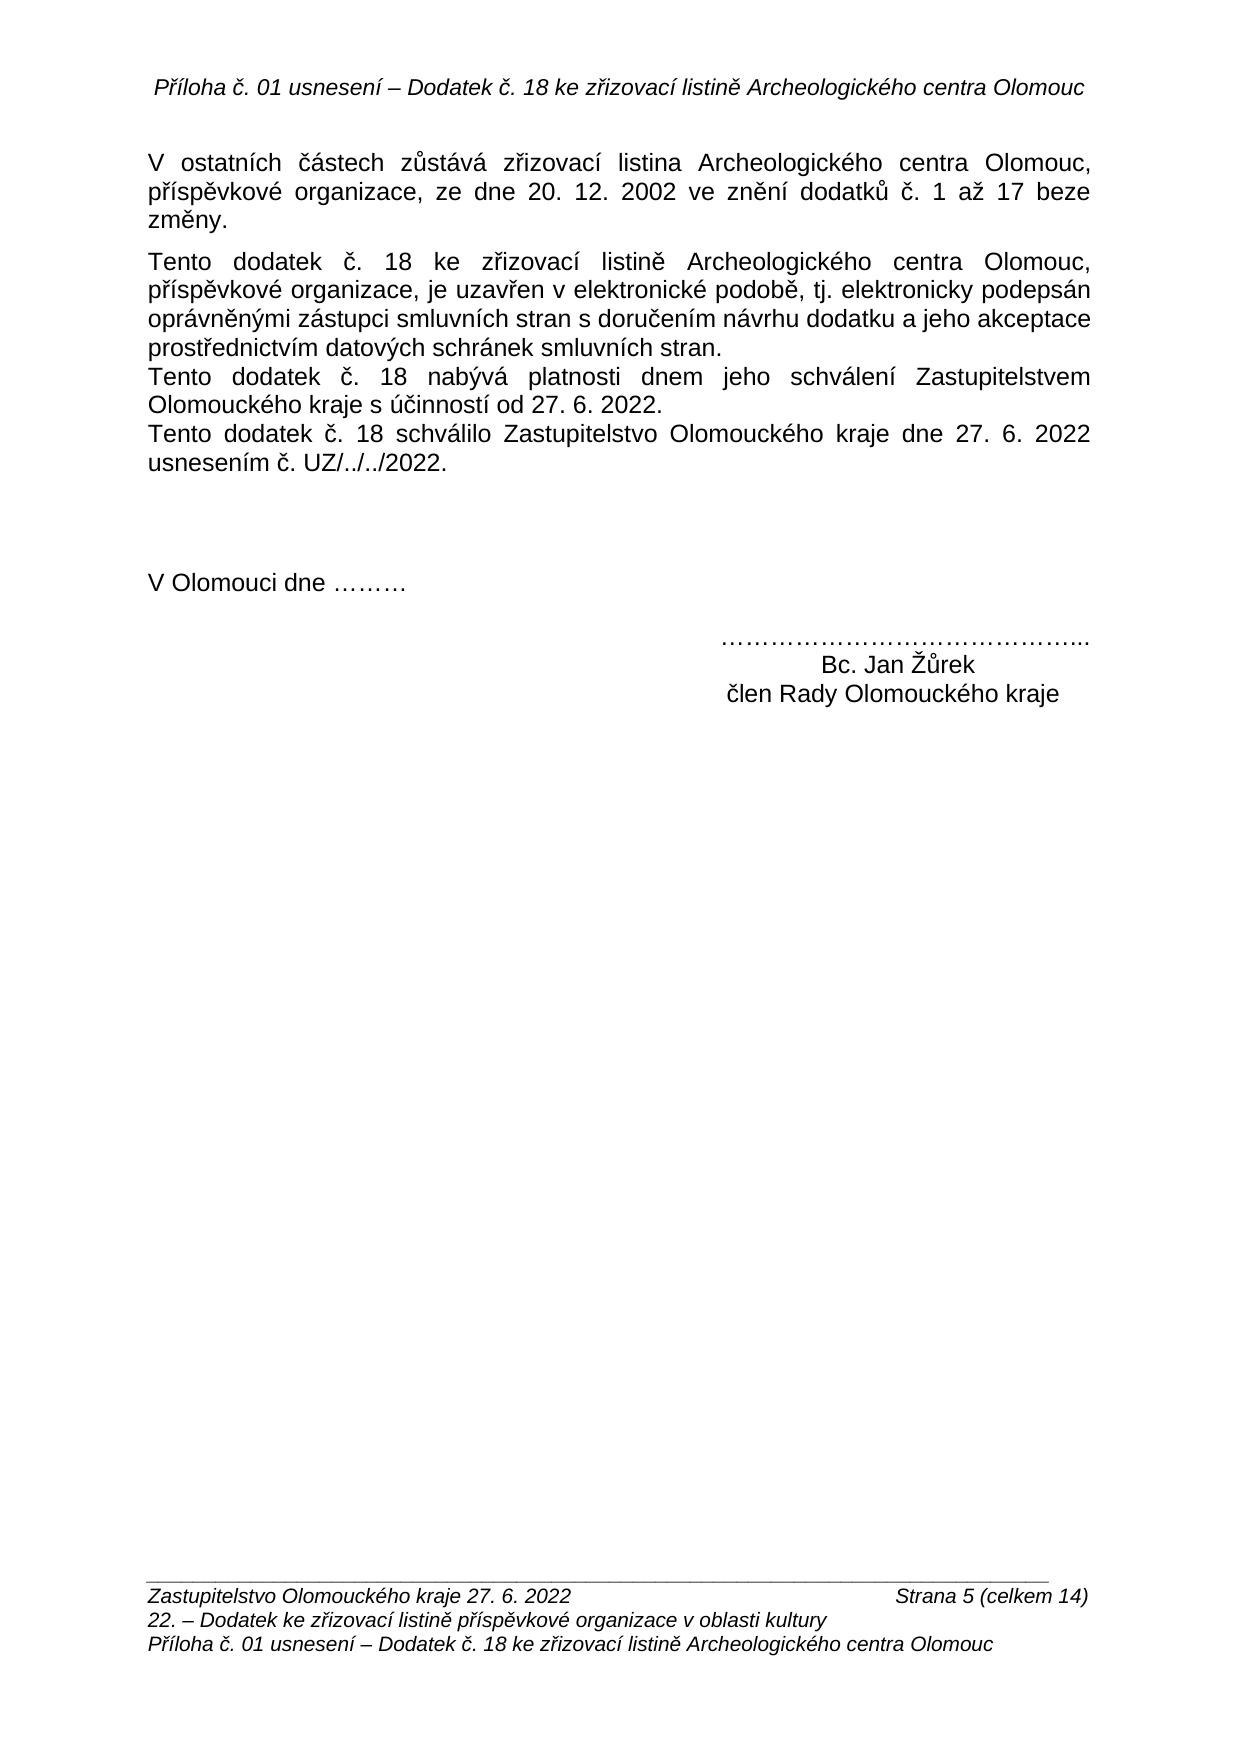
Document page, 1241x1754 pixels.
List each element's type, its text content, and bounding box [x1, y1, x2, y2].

text V ostatních částech zůstává zřizovací listina Archeologického centra Olomouc, příspěvkové organizace, ze dne 20. 12. 2002 ve znění dodatků č. 1 až 17 beze změny. [148, 148, 1092, 234]
text Tento dodatek č. 18 ke zřizovací listině Archeologického centra Olomouc, příspěvkové organizace, je uzavřen v elektronické podobě, tj. elektronicky podepsán oprávněnými zástupci smluvních stran s doručením návrhu dodatku a jeho akceptace prostřednictvím datových schránek smluvních stran. [148, 246, 1092, 361]
text Bc. Jan Žůrek [664, 650, 1092, 679]
text Tento dodatek č. 18 schválilo Zastupitelstvo Olomouckého kraje dne 27. 6. 2022 usnesením č. UZ/../../2022. [148, 419, 1092, 476]
text Tento dodatek č. 18 nabývá platnosti dnem jeho schválení Zastupitelstvem Olomouckého kraje s účinností od 27. 6. 2022. [148, 361, 1092, 419]
text ……………………………………... [664, 621, 1092, 650]
text V Olomouci dne ……… [148, 568, 1092, 596]
text člen Rady Olomouckého kraje [664, 679, 1092, 708]
